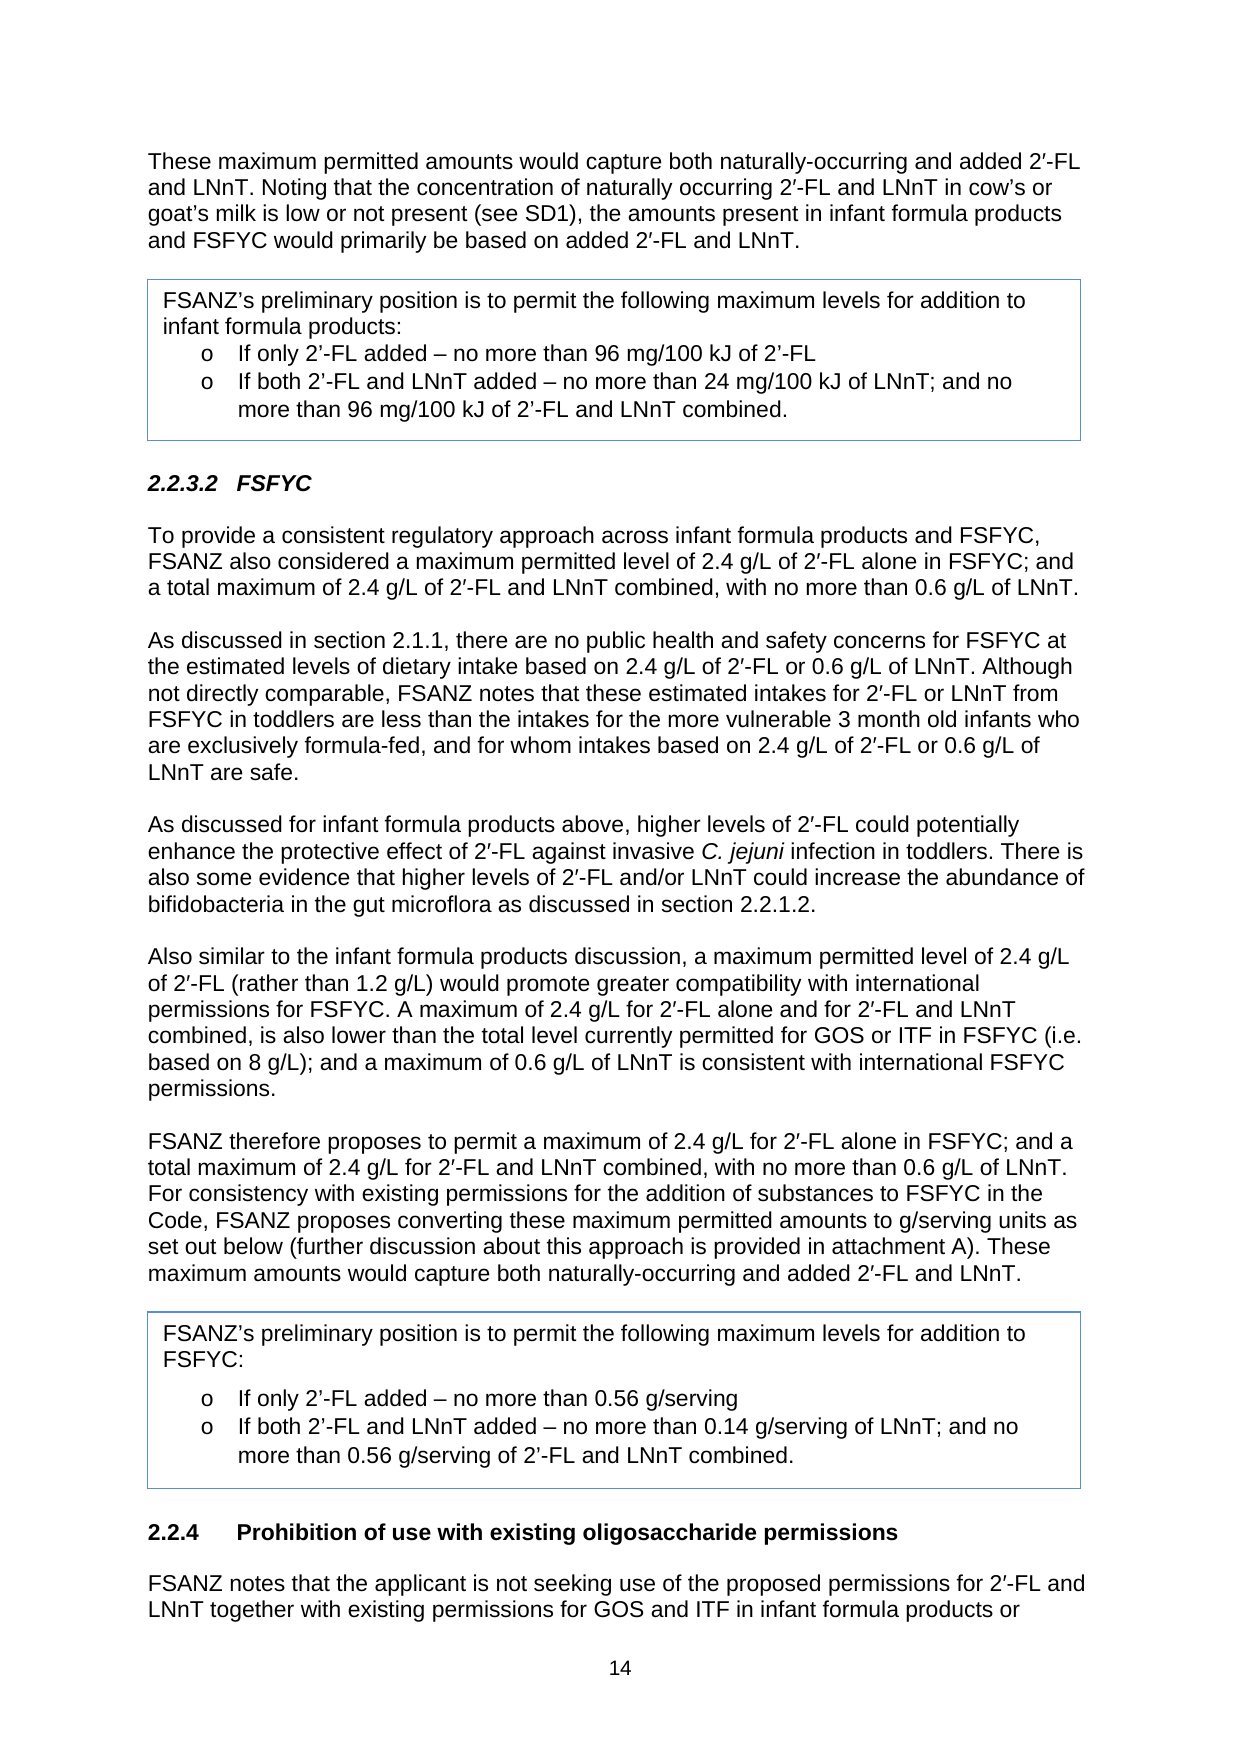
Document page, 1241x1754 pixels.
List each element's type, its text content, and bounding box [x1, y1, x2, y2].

text These maximum permitted amounts would capture both naturally-occurring and added 2′-FL and LNnT. Noting that the concentration of naturally occurring 2′-FL and LNnT in cow’s or goat’s milk is low or not present (see SD1), the amounts present in infant formula products and FSFYC would primarily be based on added 2′-FL and LNnT. [148, 148, 1092, 253]
text FSANZ therefore proposes to permit a maximum of 2.4 g/L for 2′-FL alone in FSFYC; and a total maximum of 2.4 g/L for 2′-FL and LNnT combined, with no more than 0.6 g/L of LNnT. For consistency with existing permissions for the addition of substances to FSFYC in the Code, FSANZ proposes converting these maximum permitted amounts to g/serving units as set out below (further discussion about this approach is provided in attachment A). These maximum amounts would capture both naturally-occurring and added 2′-FL and LNnT. [148, 1128, 1092, 1286]
subtitle 2.2.4 Prohibition of use with existing oligosaccharide permissions [148, 1518, 1092, 1545]
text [148, 1570, 1092, 1623]
text Also similar to the infant formula products discussion, a maximum permitted level of 2.4 g/L of 2′-FL (rather than 1.2 g/L) would promote greater compatibility with international permissions for FSFYC. A maximum of 2.4 g/L for 2′-FL alone and for 2′-FL and LNnT combined, is also lower than the total level currently permitted for GOS or ITF in FSFYC (i.e. based on 8 g/L); and a maximum of 0.6 g/L of LNnT is consistent with international FSFYC permissions. [148, 943, 1092, 1101]
text As discussed for infant formula products above, higher levels of 2′-FL could potentially enhance the protective effect of 2′-FL against invasive C. jejuni infection in toddlers. There is also some evidence that higher levels of 2′-FL and/or LNnT could increase the abundance of bifidobacteria in the gut microflora as discussed in section 2.2.1.2. [148, 811, 1092, 917]
subtitle 2.2.3.2 FSFYC [148, 470, 1092, 497]
text To provide a consistent regulatory approach across infant formula products and FSFYC, FSANZ also considered a maximum permitted level of 2.4 g/L of 2′-FL alone in FSFYC; and a total maximum of 2.4 g/L of 2′-FL and LNnT combined, with no more than 0.6 g/L of LNnT. [148, 522, 1092, 601]
text As discussed in section 2.1.1, there are no public health and safety concerns for FSFYC at the estimated levels of dietary intake based on 2.4 g/L of 2′-FL or 0.6 g/L of LNnT. Although not directly comparable, FSANZ notes that these estimated intakes for 2′-FL or LNnT from FSFYC in toddlers are less than the intakes for the more vulnerable 3 month old infants who are exclusively formula-fed, and for whom intakes based on 2.4 g/L of 2′-FL or 0.6 g/L of LNnT are safe. [148, 627, 1092, 785]
